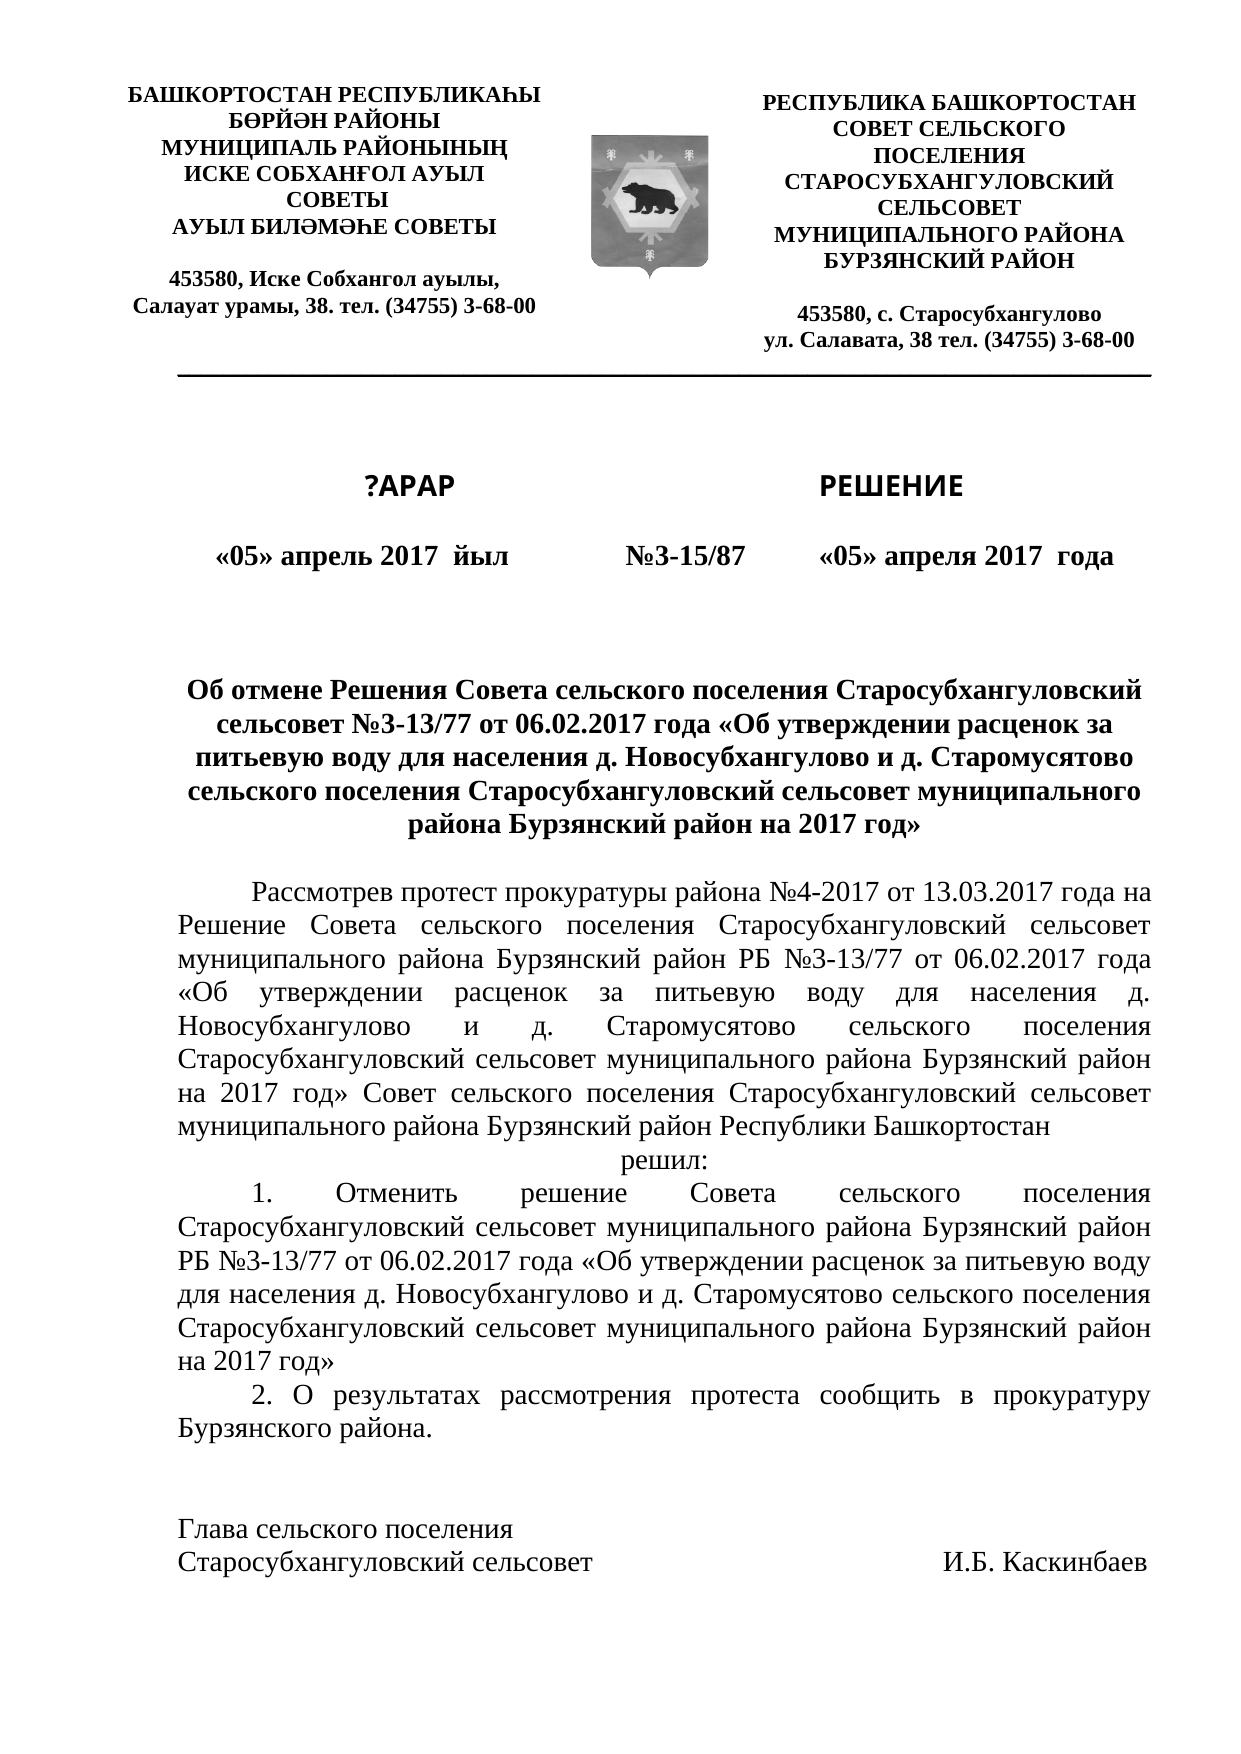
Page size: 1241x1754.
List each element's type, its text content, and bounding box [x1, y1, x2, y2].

text БАШКОРТОСТАН РЕСПУБЛИКАҺЫ [118, 81, 550, 107]
text Салауат урамы, 38. тел. (34755) 3-68-00 [118, 292, 550, 318]
text СОВЕТ СЕЛЬСКОГО [721, 115, 1177, 142]
text ИСКЕ СОБХАНҒОЛ АУЫЛ [118, 160, 550, 186]
text _____________________________________________________________________________________ [177, 118, 1152, 375]
text ?АРАР РЕШЕНИЕ [177, 465, 1152, 505]
text Глава сельского поселения [177, 1511, 1152, 1544]
text БӨРЙӘН РАЙОНЫ [118, 107, 550, 134]
text решил: [177, 1142, 1152, 1176]
text ул. Салавата, 38 тел. (34755) 3-68-00 [721, 326, 1177, 352]
text 1. Отменить решение Совета сельского поселения Старосубхангуловский сельсовет муниципального района Бурзянский район РБ №3-13/77 от 06.02.2017 года «Об утверждении расценок за питьевую воду для населения д. Новосубхангулово и д. Старомусятово сельского поселения Старосубхангуловский сельсовет муниципального района Бурзянский район на 2017 год» [177, 1176, 1152, 1377]
text Старосубхангуловский сельсовет И.Б. Каскинбаев [177, 1544, 1152, 1578]
text Рассмотрев протест прокуратуры района №4-2017 от 13.03.2017 года на Решение Совета сельского поселения Старосубхангуловский сельсовет муниципального района Бурзянский район РБ №3-13/77 от 06.02.2017 года «Об утверждении расценок за питьевую воду для населения д. Новосубхангулово и д. Старомусятово сельского поселения Старосубхангуловский сельсовет муниципального района Бурзянский район на 2017 год» Совет сельского поселения Старосубхангуловский сельсовет муниципального района Бурзянский район Республики Башкортостан [177, 874, 1152, 1142]
text РЕСПУБЛИКА БАШКОРТОСТАН [721, 89, 1177, 115]
text 2. О результатах рассмотрения протеста сообщить в прокуратуру Бурзянского района. [177, 1377, 1152, 1444]
text МУНИЦИПАЛЬНОГО РАЙОНА [721, 221, 1177, 247]
text БУРЗЯНСКИЙ РАЙОН [721, 247, 1177, 273]
text СТАРОСУБХАНГУЛОВСКИЙ СЕЛЬСОВЕТ [721, 168, 1177, 221]
text ПОСЕЛЕНИЯ [721, 142, 1177, 168]
picture [591, 135, 709, 279]
text 453580, с. Старосубхангулово [721, 300, 1177, 326]
text 453580, Иске Собхангол ауылы, [118, 266, 550, 292]
text СОВЕТЫ [118, 186, 550, 213]
text МУНИЦИПАЛЬ РАЙОНЫНЫҢ [118, 134, 550, 160]
text АУЫЛ БИЛӘМӘҺЕ СОВЕТЫ [118, 213, 550, 239]
text Об отмене Решения Совета сельского поселения Старосубхангуловский сельсовет №3-13/77 от 06.02.2017 года «Об утверждении расценок за питьевую воду для населения д. Новосубхангулово и д. Старомусятово сельского поселения Старосубхангуловский сельсовет муниципального района Бурзянский район на 2017 год» [177, 672, 1152, 840]
text «05» апрель 2017 йыл №3-15/87 «05» апреля 2017 года [177, 538, 1152, 572]
